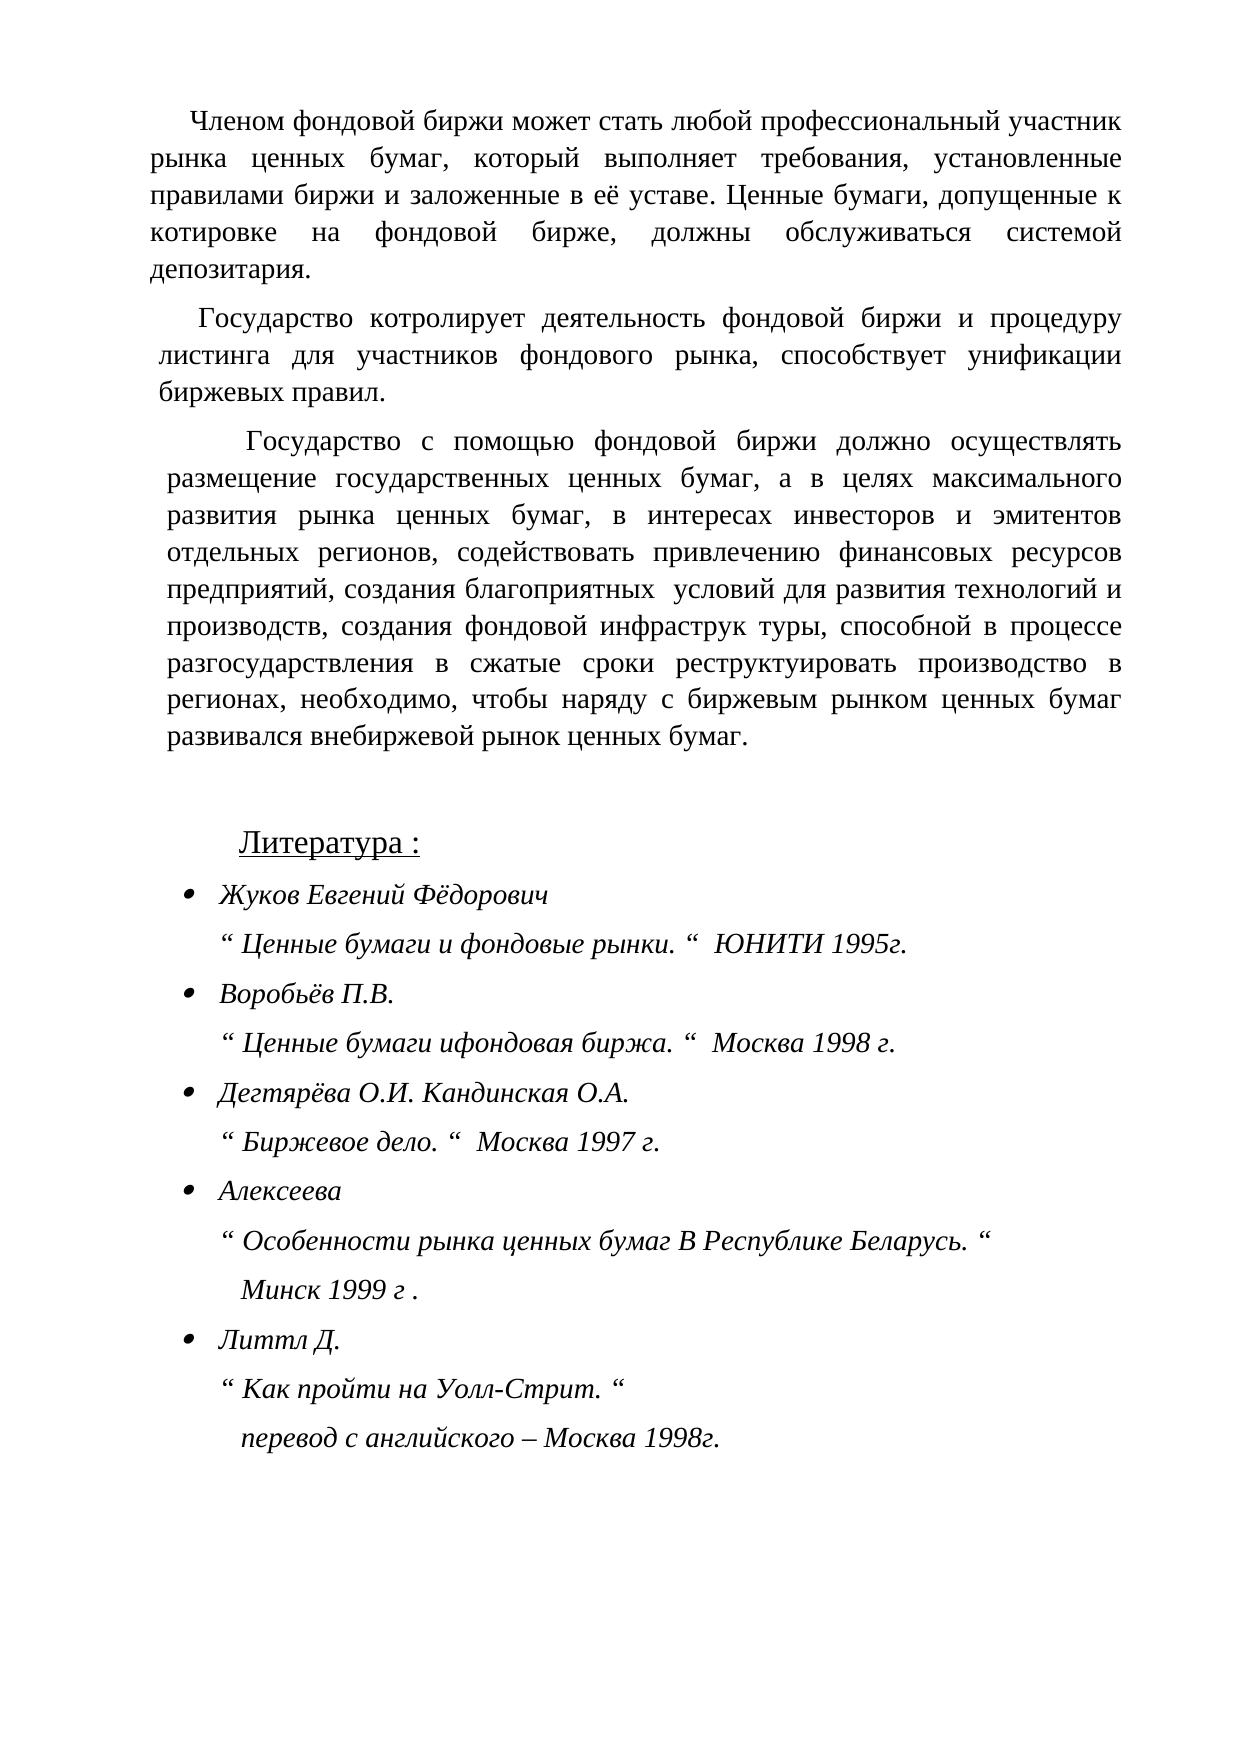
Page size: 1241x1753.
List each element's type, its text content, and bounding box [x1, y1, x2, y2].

text “ Биржевое дело. “ Москва 1997 г. [219, 1124, 1123, 1158]
list Алексеева [181, 1173, 1123, 1207]
text перевод с английского – Москва 1998г. [219, 1421, 1123, 1454]
text Литература : [150, 822, 1123, 861]
text Государство с помощью фондовой биржи должно осуществлять размещение государственных ценных бумаг, а в целях максимального развития рынка ценных бумаг, в интересах инвесторов и эмитентов отдельных регионов, содействовать привлечению финансовых ресурсов предприятий, создания благоприятных условий для развития технологий и производств, создания фондовой инфраструк туры, способной в процессе разгосударствления в сжатые сроки реструктуировать производство в регионах, необходимо, чтобы наряду с биржевым рынком ценных бумаг развивался внебиржевой рынок ценных бумаг. [167, 423, 1123, 752]
text Минск 1999 г . [219, 1272, 1123, 1306]
text “ Ценные бумаги и фондовые рынки. “ ЮНИТИ 1995г. [150, 926, 1123, 960]
text “ Как пройти на Уолл-Стрит. “ [219, 1371, 1123, 1405]
text “ Особенности рынка ценных бумаг В Республике Беларусь. “ [219, 1223, 1123, 1257]
text Членом фондовой биржи может стать любой профессиональный участник рынка ценных бумаг, который выполняет требования, установленные правилами биржи и заложенные в её уставе. Ценные бумаги, допущенные к котировке на фондовой бирже, должны обслуживаться системой депозитария. [150, 103, 1123, 284]
list Дегтярёва О.И. Кандинская О.А. [181, 1075, 1123, 1108]
list Воробьёв П.В. [181, 976, 1123, 1009]
text Государство котролирует деятельность фондовой биржи и процедуру листинга для участников фондового рынка, способствует унификации биржевых правил. [158, 300, 1123, 408]
text “ Ценные бумаги ифондовая биржа. “ Москва 1998 г. [219, 1025, 1123, 1059]
list Жуков Евгений Фёдорович [181, 877, 1123, 911]
list Литтл Д. [181, 1322, 1123, 1355]
